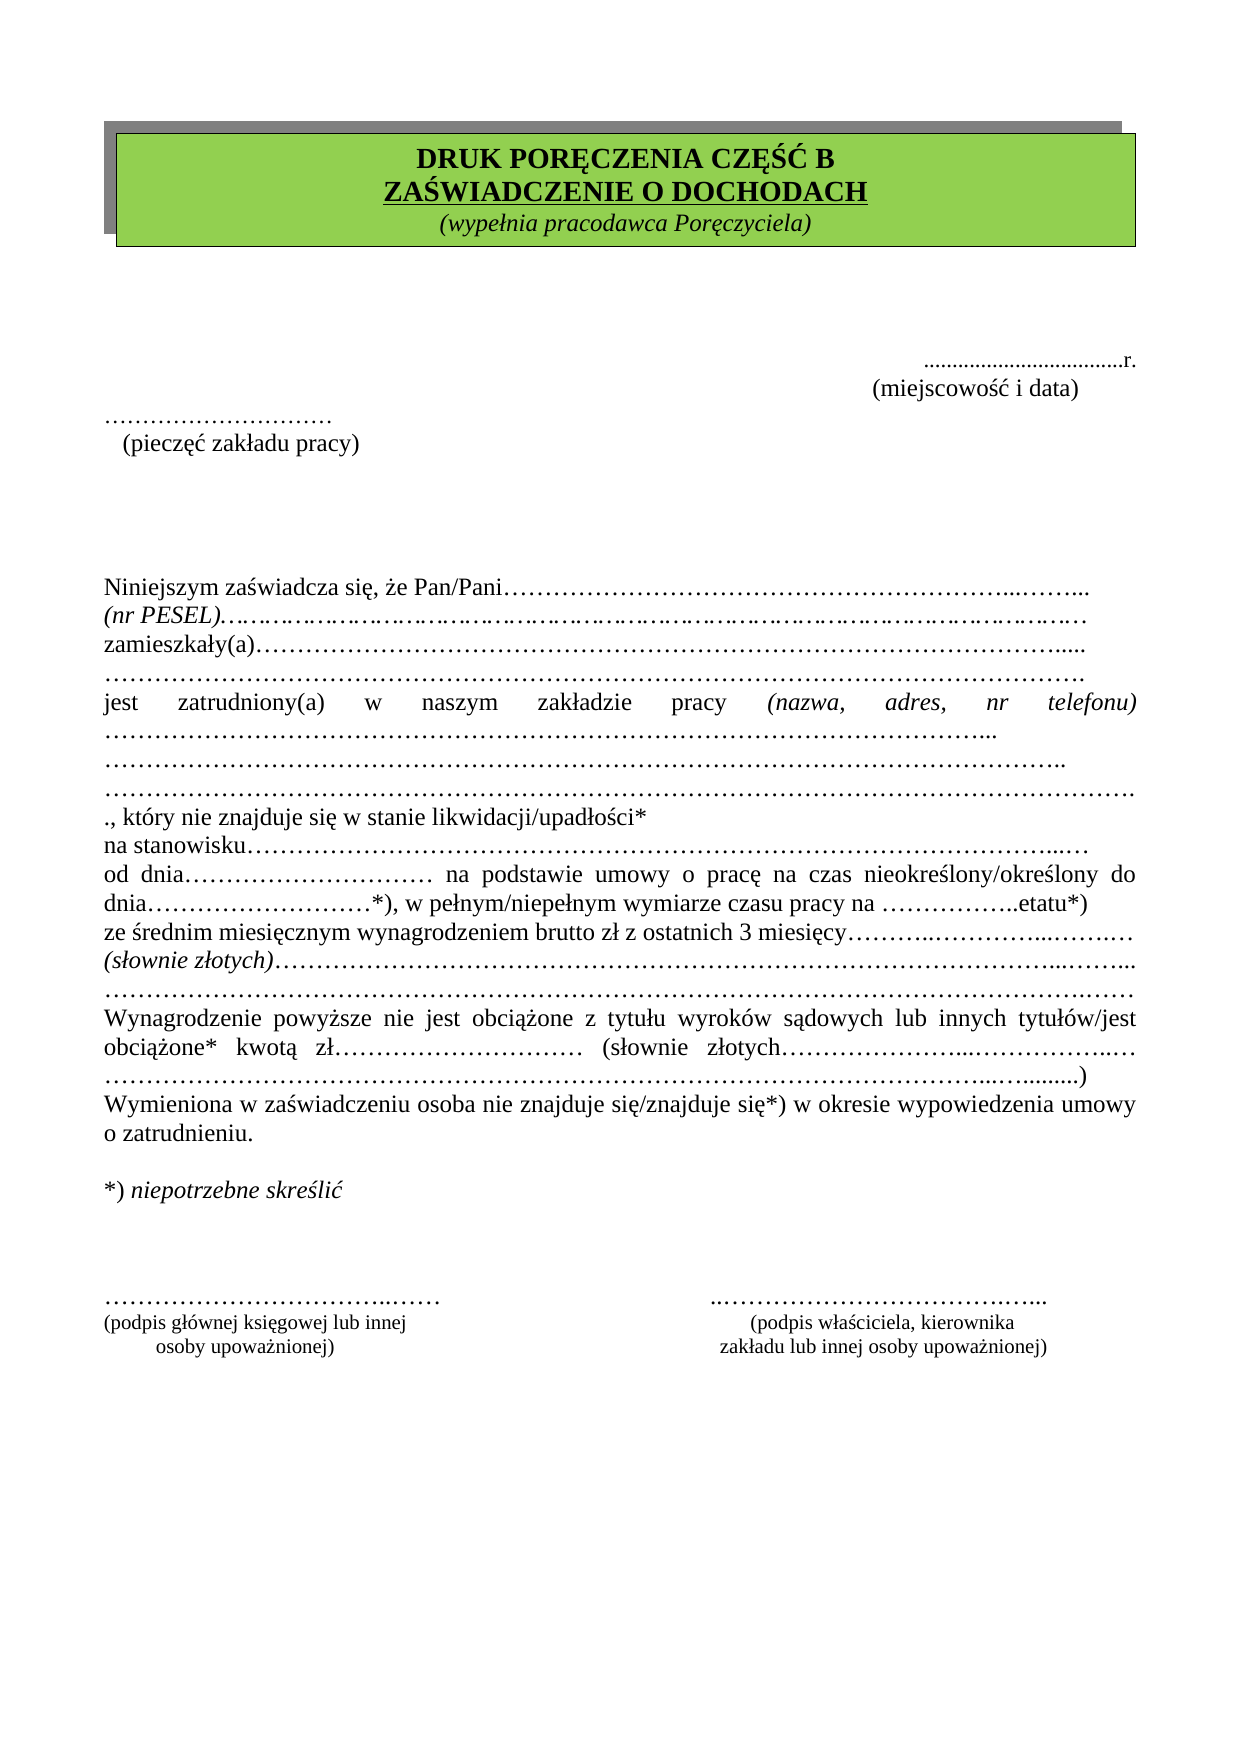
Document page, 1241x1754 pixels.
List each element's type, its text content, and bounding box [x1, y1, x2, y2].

text (podpis głównej księgowej lub innej (podpis właściciela, kierownika [103, 1310, 1137, 1334]
text na stanowisku……………………………………………………………………………………...… [103, 831, 1137, 859]
text zamieszkały(a)……………………………………………………………………………………..... ………………………………………………………………………………………………………. [103, 629, 1137, 687]
text ………………………… [103, 402, 1137, 428]
text ...................................r. [103, 347, 1137, 373]
text (słownie złotych)…………………………………………………………………………………...……... [103, 946, 1137, 974]
text ze średnim miesięcznym wynagrodzeniem brutto zł z ostatnich 3 miesięcy………..…………...…….… [103, 917, 1137, 946]
text (nr PESEL)……………………………………………………………………………………………………… [103, 601, 1137, 629]
text ……………………………………………………………………………………………………….…… [103, 974, 1137, 1003]
text jest zatrudniony(a) w naszym zakładzie pracy (nazwa, adres, nr telefonu) ……………………………………………………………………………………………...……………………………………………………………………………………………………..…………………………………………………………………………………………………………….., który nie znajduje się w stanie likwidacji/upadłości* [103, 687, 1137, 831]
text od dnia………………………… na podstawie umowy o pracę na czas nieokreślony/określony do dnia………………………*), w pełnym/niepełnym wymiarze czasu pracy na ……………..etatu*) [103, 859, 1137, 917]
text Wymieniona w zaświadczeniu osoba nie znajduje się/znajduje się*) w okresie wypowiedzenia umowy o zatrudnieniu. [103, 1089, 1137, 1147]
text (pieczęć zakładu pracy) [103, 428, 1137, 457]
text ……………………………..…… ..…………………………….…... [103, 1281, 1137, 1310]
text Wynagrodzenie powyższe nie jest obciążone z tytułu wyroków sądowych lub innych tytułów/jest obciążone* kwotą zł………………………… (słownie złotych…………………...……………..… ……………………………………………………………………………………………...….........) [103, 1003, 1137, 1089]
text (miejscowość i data) [103, 373, 1137, 402]
text osoby upoważnionej) zakładu lub innej osoby upoważnionej) [103, 1334, 1137, 1358]
text Niniejszym zaświadcza się, że Pan/Pani……………………………………………………...……... [103, 572, 1137, 601]
text *) niepotrzebne skreślić [103, 1176, 1137, 1204]
